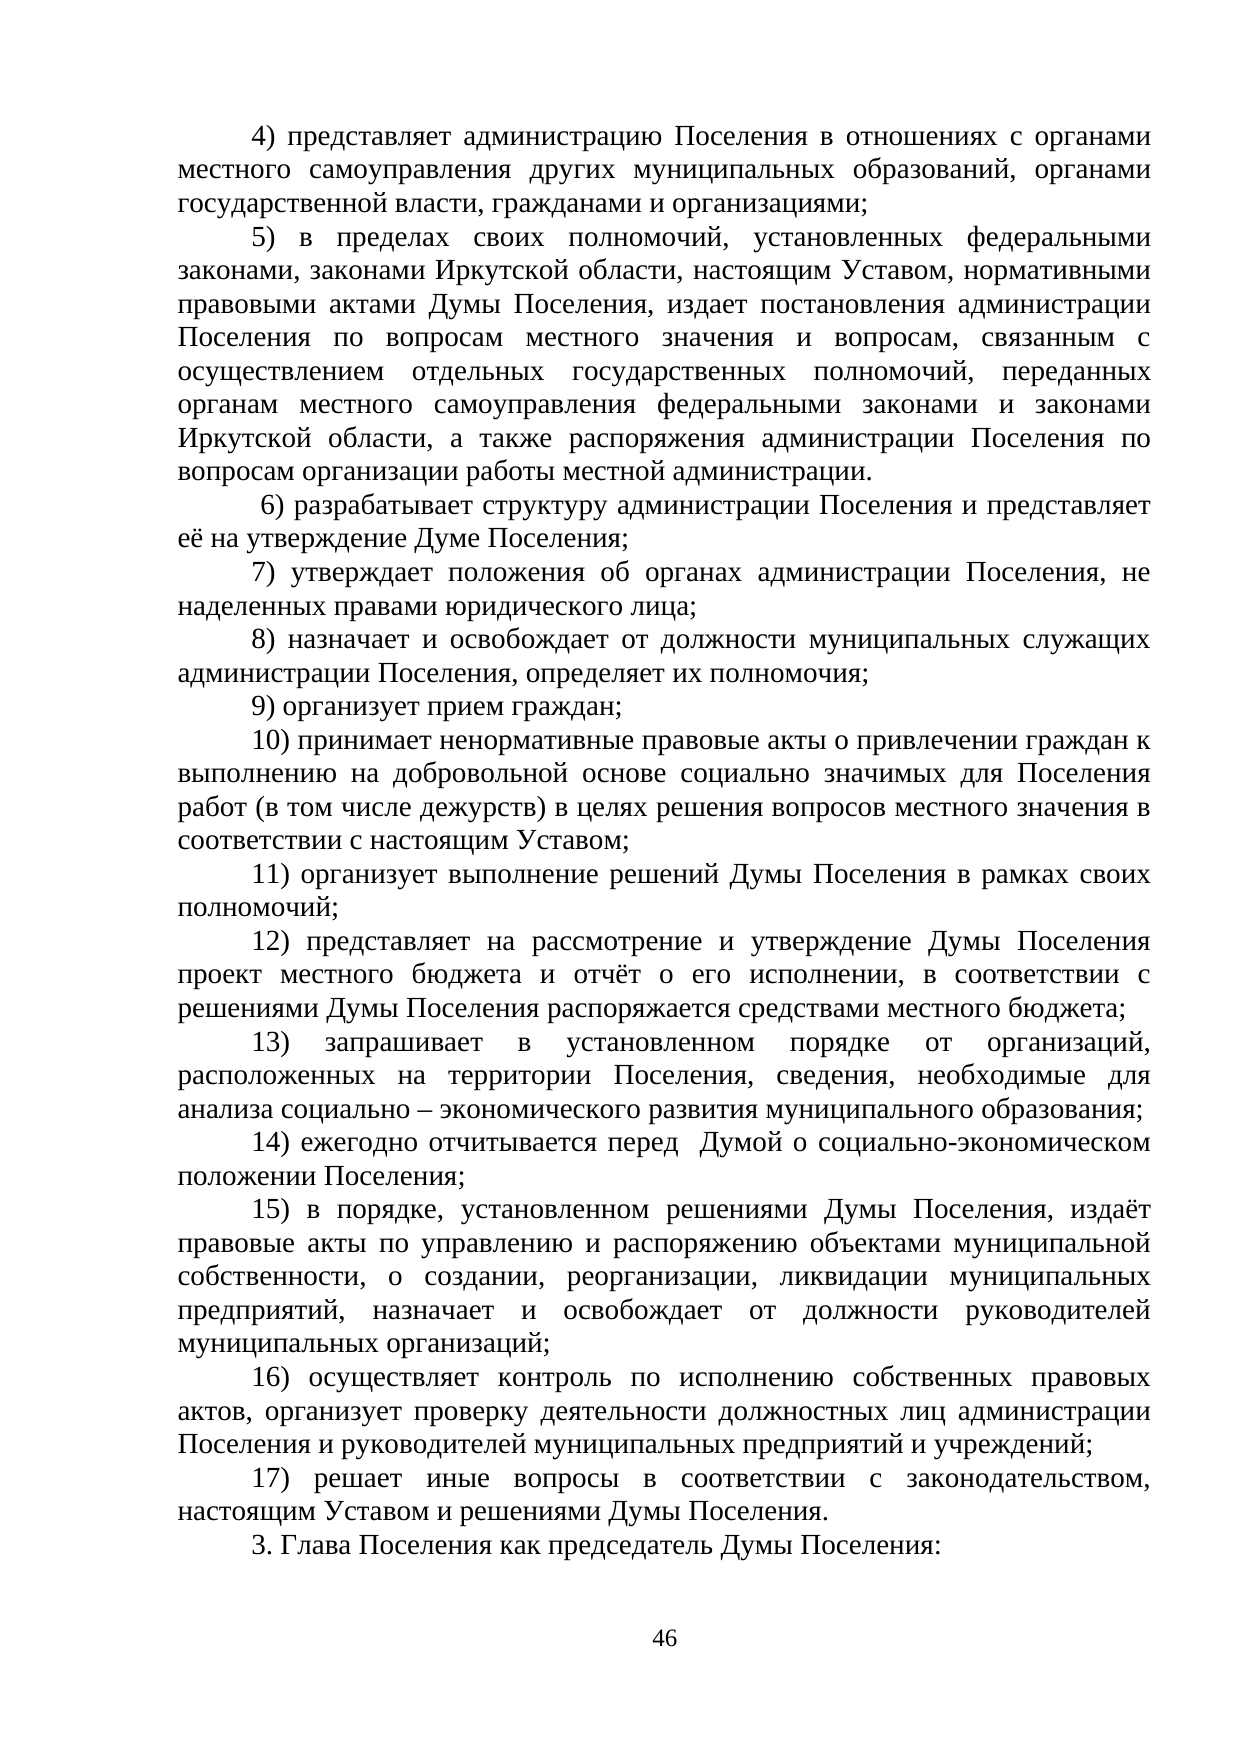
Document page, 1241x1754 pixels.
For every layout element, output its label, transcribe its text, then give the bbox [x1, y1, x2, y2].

text 17) решает иные вопросы в соответствии с законодательством, настоящим Уставом и решениями Думы Поселения. [177, 1460, 1152, 1527]
text 6) разрабатывает структуру администрации Поселения и представляет её на утверждение Думе Поселения; [177, 487, 1152, 554]
text 7) утверждает положения об органах администрации Поселения, не наделенных правами юридического лица; [177, 554, 1152, 621]
text 8) назначает и освобождает от должности муниципальных служащих администрации Поселения, определяет их полномочия; [177, 621, 1152, 688]
text 9) организует прием граждан; [177, 688, 1152, 722]
text 14) ежегодно отчитывается перед Думой о социально-экономическом положении Поселения; [177, 1124, 1152, 1191]
text 3. Глава Поселения как председатель Думы Поселения: [177, 1527, 1152, 1560]
text 11) организует выполнение решений Думы Поселения в рамках своих полномочий; [177, 856, 1152, 923]
text 10) принимает ненормативные правовые акты о привлечении граждан к выполнению на добровольной основе социально значимых для Поселения работ (в том числе дежурств) в целях решения вопросов местного значения в соответствии с настоящим Уставом; [177, 722, 1152, 856]
text 12) представляет на рассмотрение и утверждение Думы Поселения проект местного бюджета и отчёт о его исполнении, в соответствии с решениями Думы Поселения распоряжается средствами местного бюджета; [177, 923, 1152, 1024]
text 13) запрашивает в установленном порядке от организаций, расположенных на территории Поселения, сведения, необходимые для анализа социально – экономического развития муниципального образования; [177, 1024, 1152, 1124]
text 5) в пределах своих полномочий, установленных федеральными законами, законами Иркутской области, настоящим Уставом, нормативными правовыми актами Думы Поселения, издает постановления администрации Поселения по вопросам местного значения и вопросам, связанным с осуществлением отдельных государственных полномочий, переданных органам местного самоуправления федеральными законами и законами Иркутской области, а также распоряжения администрации Поселения по вопросам организации работы местной администрации. [177, 219, 1152, 487]
text 15) в порядке, установленном решениями Думы Поселения, издаёт правовые акты по управлению и распоряжению объектами муниципальной собственности, о создании, реорганизации, ликвидации муниципальных предприятий, назначает и освобождает от должности руководителей муниципальных организаций; [177, 1191, 1152, 1359]
text 4) представляет администрацию Поселения в отношениях с органами местного самоуправления других муниципальных образований, органами государственной власти, гражданами и организациями; [177, 118, 1152, 219]
text 16) осуществляет контроль по исполнению собственных правовых актов, организует проверку деятельности должностных лиц администрации Поселения и руководителей муниципальных предприятий и учреждений; [177, 1359, 1152, 1460]
